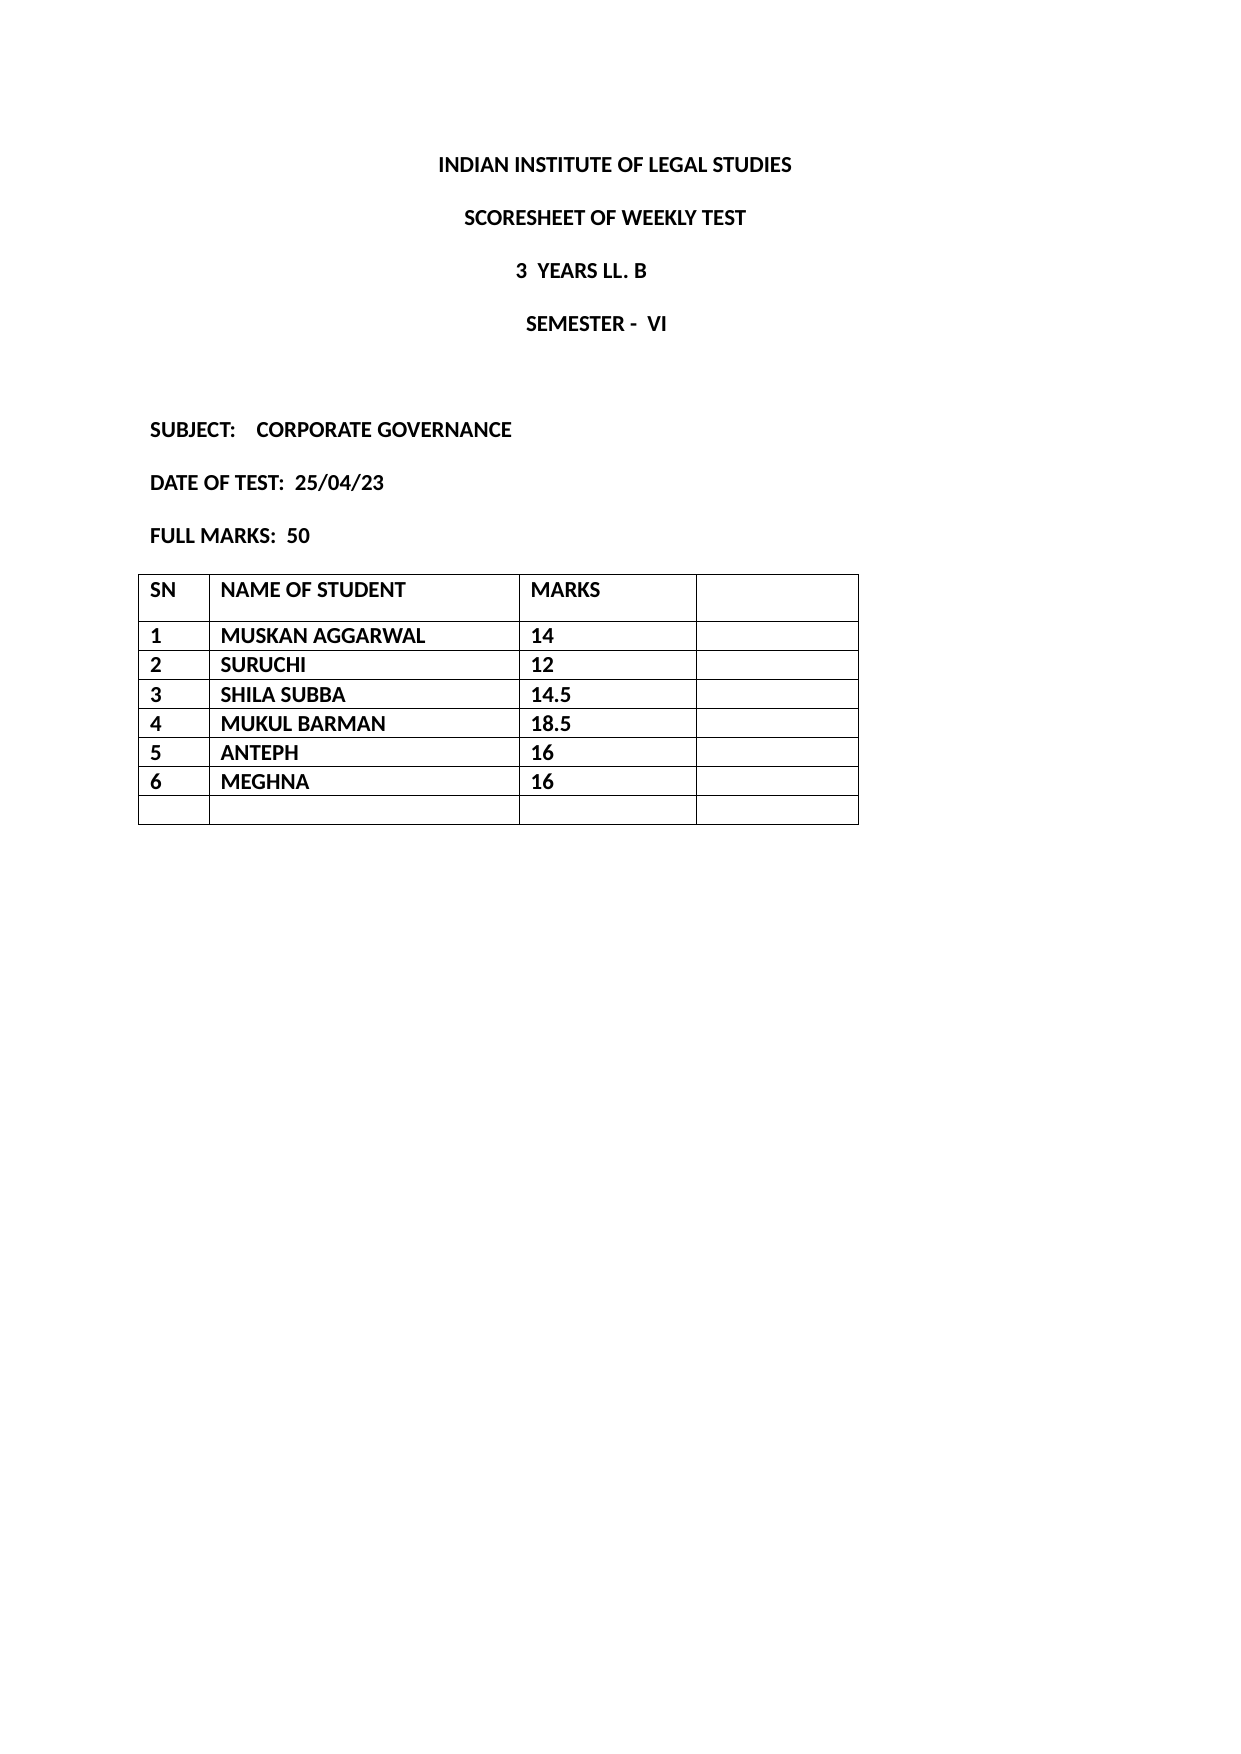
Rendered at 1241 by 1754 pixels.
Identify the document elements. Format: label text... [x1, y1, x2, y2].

table_cell SURUCHI [210, 651, 519, 679]
text SEMESTER - VI [150, 309, 1090, 337]
text SUBJECT: CORPORATE GOVERNANCE [150, 415, 1090, 443]
table_cell 1 [139, 622, 209, 649]
table_cell 6 [139, 767, 209, 795]
table_cell 18.5 [520, 709, 696, 737]
table_cell [210, 796, 519, 824]
table_cell [697, 709, 858, 737]
text INDIAN INSTITUTE OF LEGAL STUDIES [150, 150, 1090, 178]
table_cell [139, 796, 209, 824]
table_cell [520, 796, 696, 824]
text DATE OF TEST: 25/04/23 [150, 468, 1090, 496]
table_cell 2 [139, 651, 209, 679]
table_cell [697, 796, 858, 824]
table_cell ANTEPH [210, 738, 519, 766]
table_cell [697, 622, 858, 649]
table_header MARKS [520, 575, 696, 621]
text FULL MARKS: 50 [150, 521, 1090, 549]
table_cell 5 [139, 738, 209, 766]
table_cell 4 [139, 709, 209, 737]
table_cell 16 [520, 767, 696, 795]
table_cell [697, 680, 858, 708]
table_cell 14 [520, 622, 696, 649]
table_cell 16 [520, 738, 696, 766]
table_cell 14.5 [520, 680, 696, 708]
table_cell 3 [139, 680, 209, 708]
table_cell [697, 767, 858, 795]
text 3 YEARS LL. B [150, 256, 1090, 284]
table_header SN [139, 575, 209, 621]
table_cell [697, 738, 858, 766]
table_header [697, 575, 858, 621]
table_cell 12 [520, 651, 696, 679]
table_cell [697, 651, 858, 679]
table_cell SHILA SUBBA [210, 680, 519, 708]
table_cell MEGHNA [210, 767, 519, 795]
table_cell MUSKAN AGGARWAL [210, 622, 519, 649]
table_cell MUKUL BARMAN [210, 709, 519, 737]
text SCORESHEET OF WEEKLY TEST [150, 203, 1090, 231]
table_header NAME OF STUDENT [210, 575, 519, 621]
